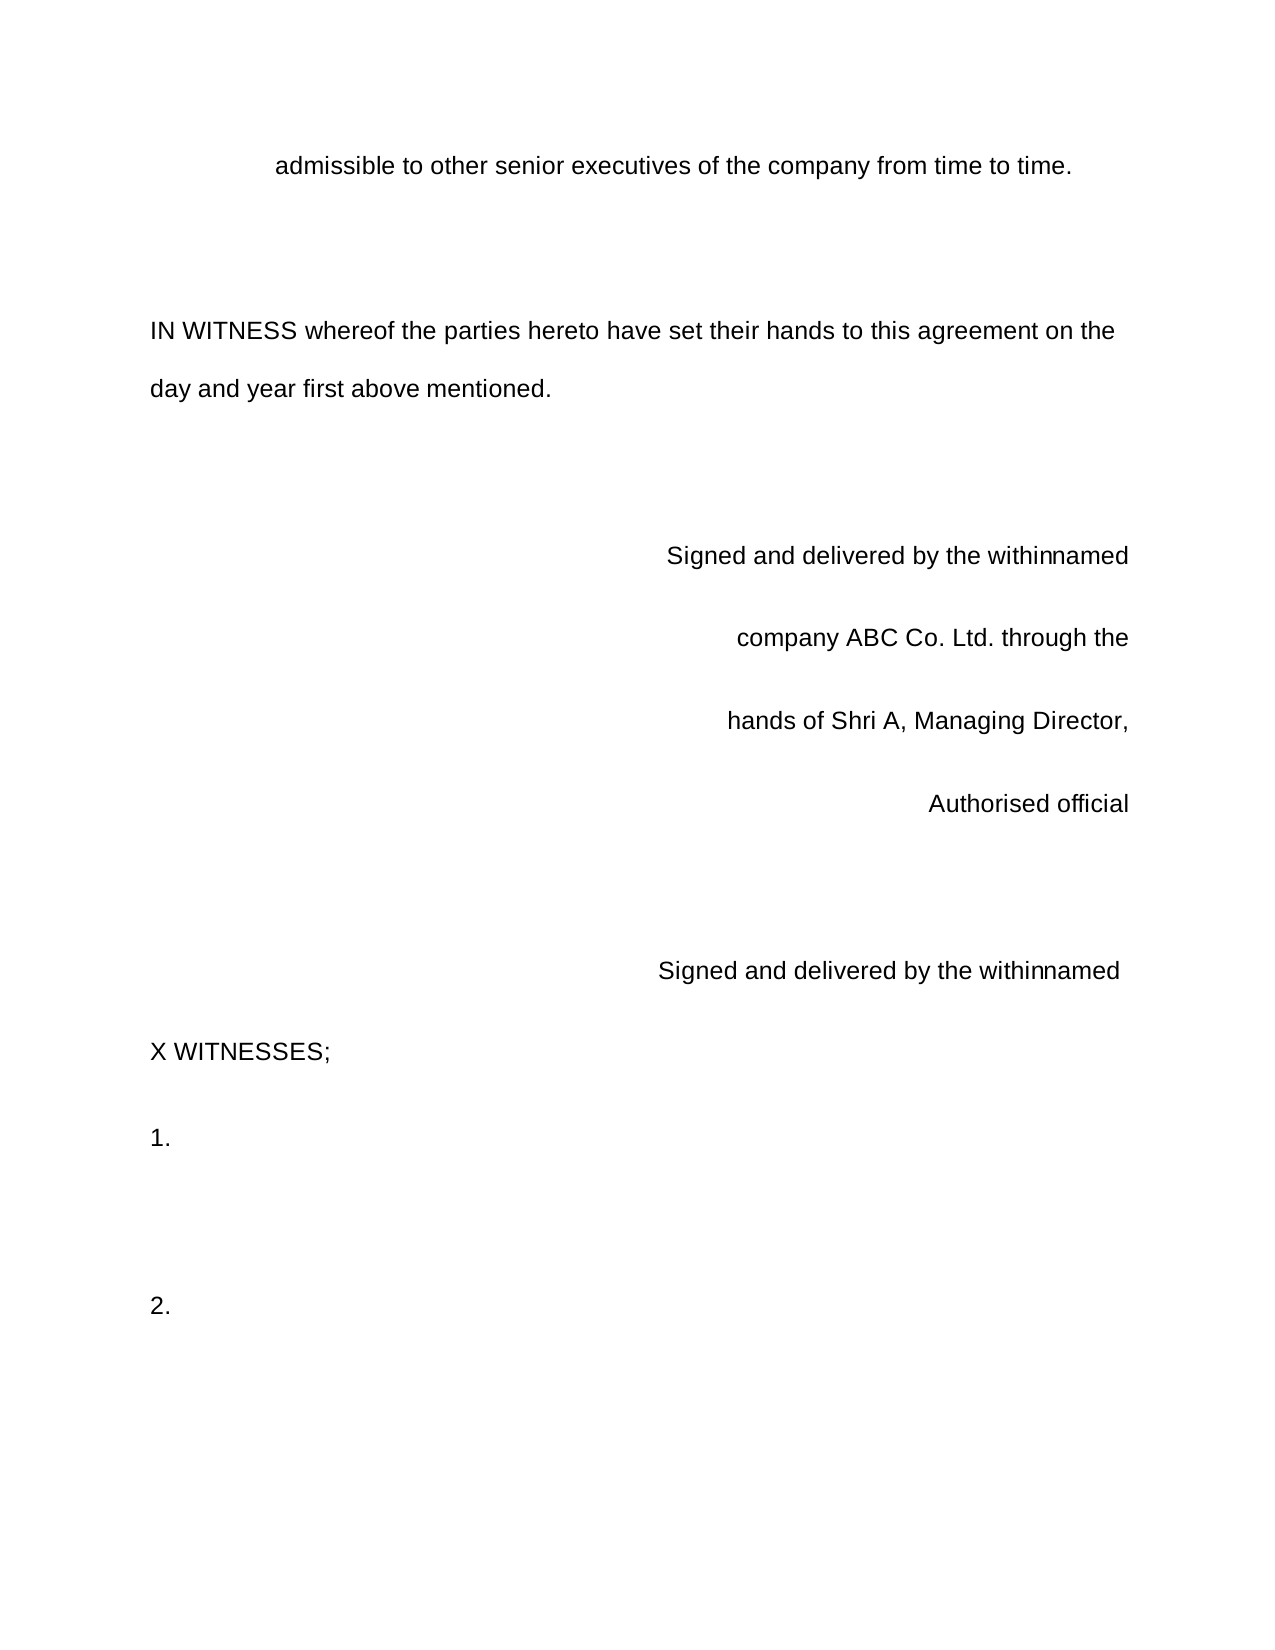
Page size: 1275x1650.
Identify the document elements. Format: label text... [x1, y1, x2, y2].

text 2. [150, 1291, 1139, 1320]
text IN WITNESS whereof the parties hereto have set their hands to this agreement on the day and year first above mentioned. [150, 316, 1133, 403]
text Signed and delivered by the withinnamed company ABC Co. Ltd. through the hands of Shri A, Managing Director, Authorised official [572, 541, 1129, 817]
text admissible to other senior executives of the company from time to time. [275, 151, 1139, 179]
text Signed and delivered by the withinnamed X WITNESSES; [150, 956, 1131, 1066]
text 1. [150, 1122, 1139, 1151]
